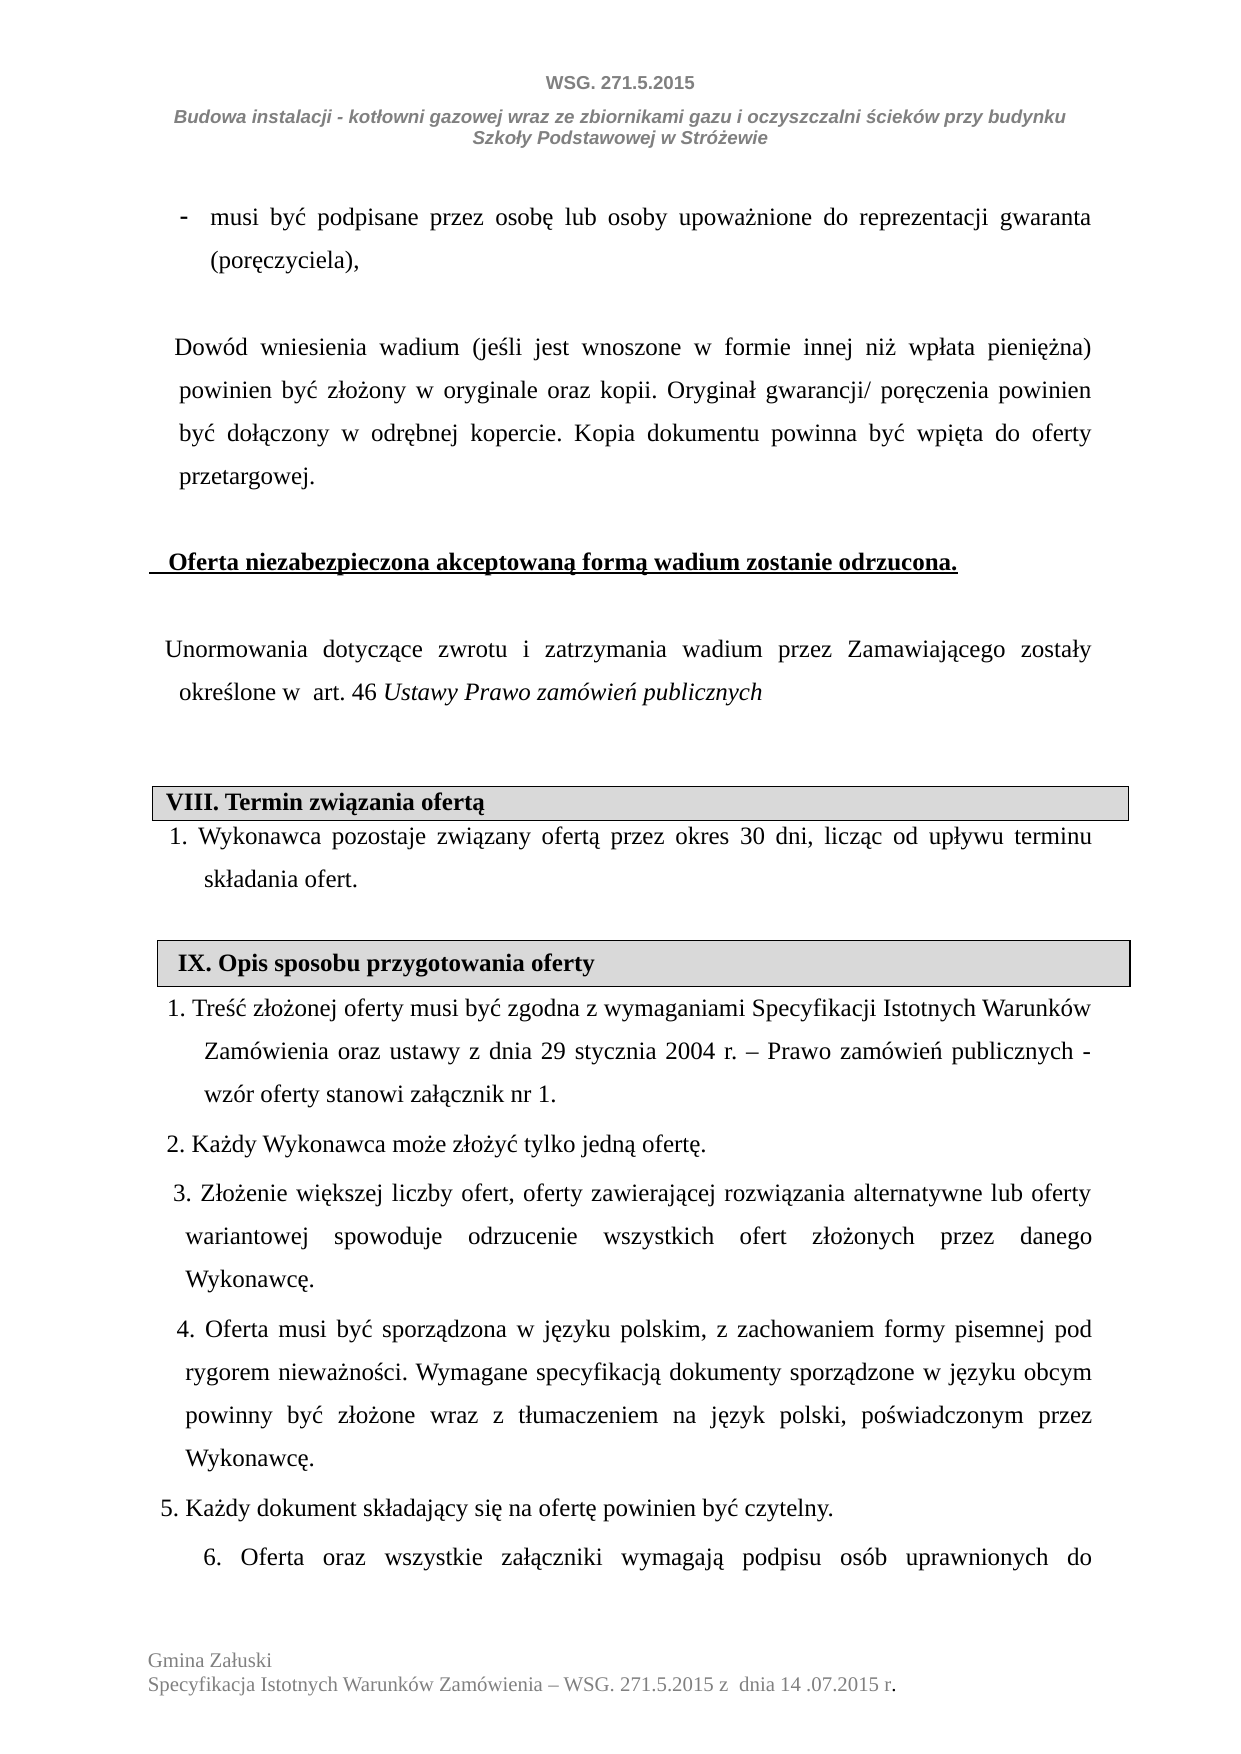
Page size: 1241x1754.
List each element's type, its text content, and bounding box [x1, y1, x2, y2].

text 2. Każdy Wykonawca może złożyć tylko jedną ofertę. [148, 1129, 1093, 1158]
text 4. Oferta musi być sporządzona w języku polskim, z zachowaniem formy pisemnej pod rygorem nieważności. Wymagane specyfikacją dokumenty sporządzone w języku obcym powinny być złożone wraz z tłumaczeniem na język polski, poświadczonym przez Wykonawcę. [148, 1314, 1093, 1472]
text 1. Treść złożonej oferty musi być zgodna z wymaganiami Specyfikacji Istotnych Warunków Zamówienia oraz ustawy z dnia 29 stycznia 2004 r. – Prawo zamówień publicznych - wzór oferty stanowi załącznik nr 1. [148, 993, 1093, 1108]
table_header IX. Opis sposobu przygotowania oferty [158, 941, 1129, 986]
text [148, 1542, 1093, 1571]
text 1. Wykonawca pozostaje związany ofertą przez okres 30 dni, licząc od upływu terminu składania ofert. [148, 821, 1093, 893]
text 5. Każdy dokument składający się na ofertę powinien być czytelny. [148, 1493, 1093, 1521]
list musi być podpisane przez osobę lub osoby upoważnione do reprezentacji gwaranta (poręczyciela), [179, 202, 1093, 274]
text Unormowania dotyczące zwrotu i zatrzymania wadium przez Zamawiającego zostały określone w art. 46 Ustawy Prawo zamówień publicznych [149, 634, 1093, 706]
text 3. Złożenie większej liczby ofert, oferty zawierającej rozwiązania alternatywne lub oferty wariantowej spowoduje odrzucenie wszystkich ofert złożonych przez danego Wykonawcę. [148, 1178, 1093, 1293]
text Dowód wniesienia wadium (jeśli jest wnoszone w formie innej niż wpłata pieniężna) powinien być złożony w oryginale oraz kopii. Oryginał gwarancji/ poręczenia powinien być dołączony w odrębnej kopercie. Kopia dokumentu powinna być wpięta do oferty przetargowej. [149, 332, 1093, 490]
table_header VIII. Termin związania ofertą [153, 787, 1128, 820]
text Oferta niezabezpieczona akceptowaną formą wadium zostanie odrzucona. [149, 547, 1093, 576]
